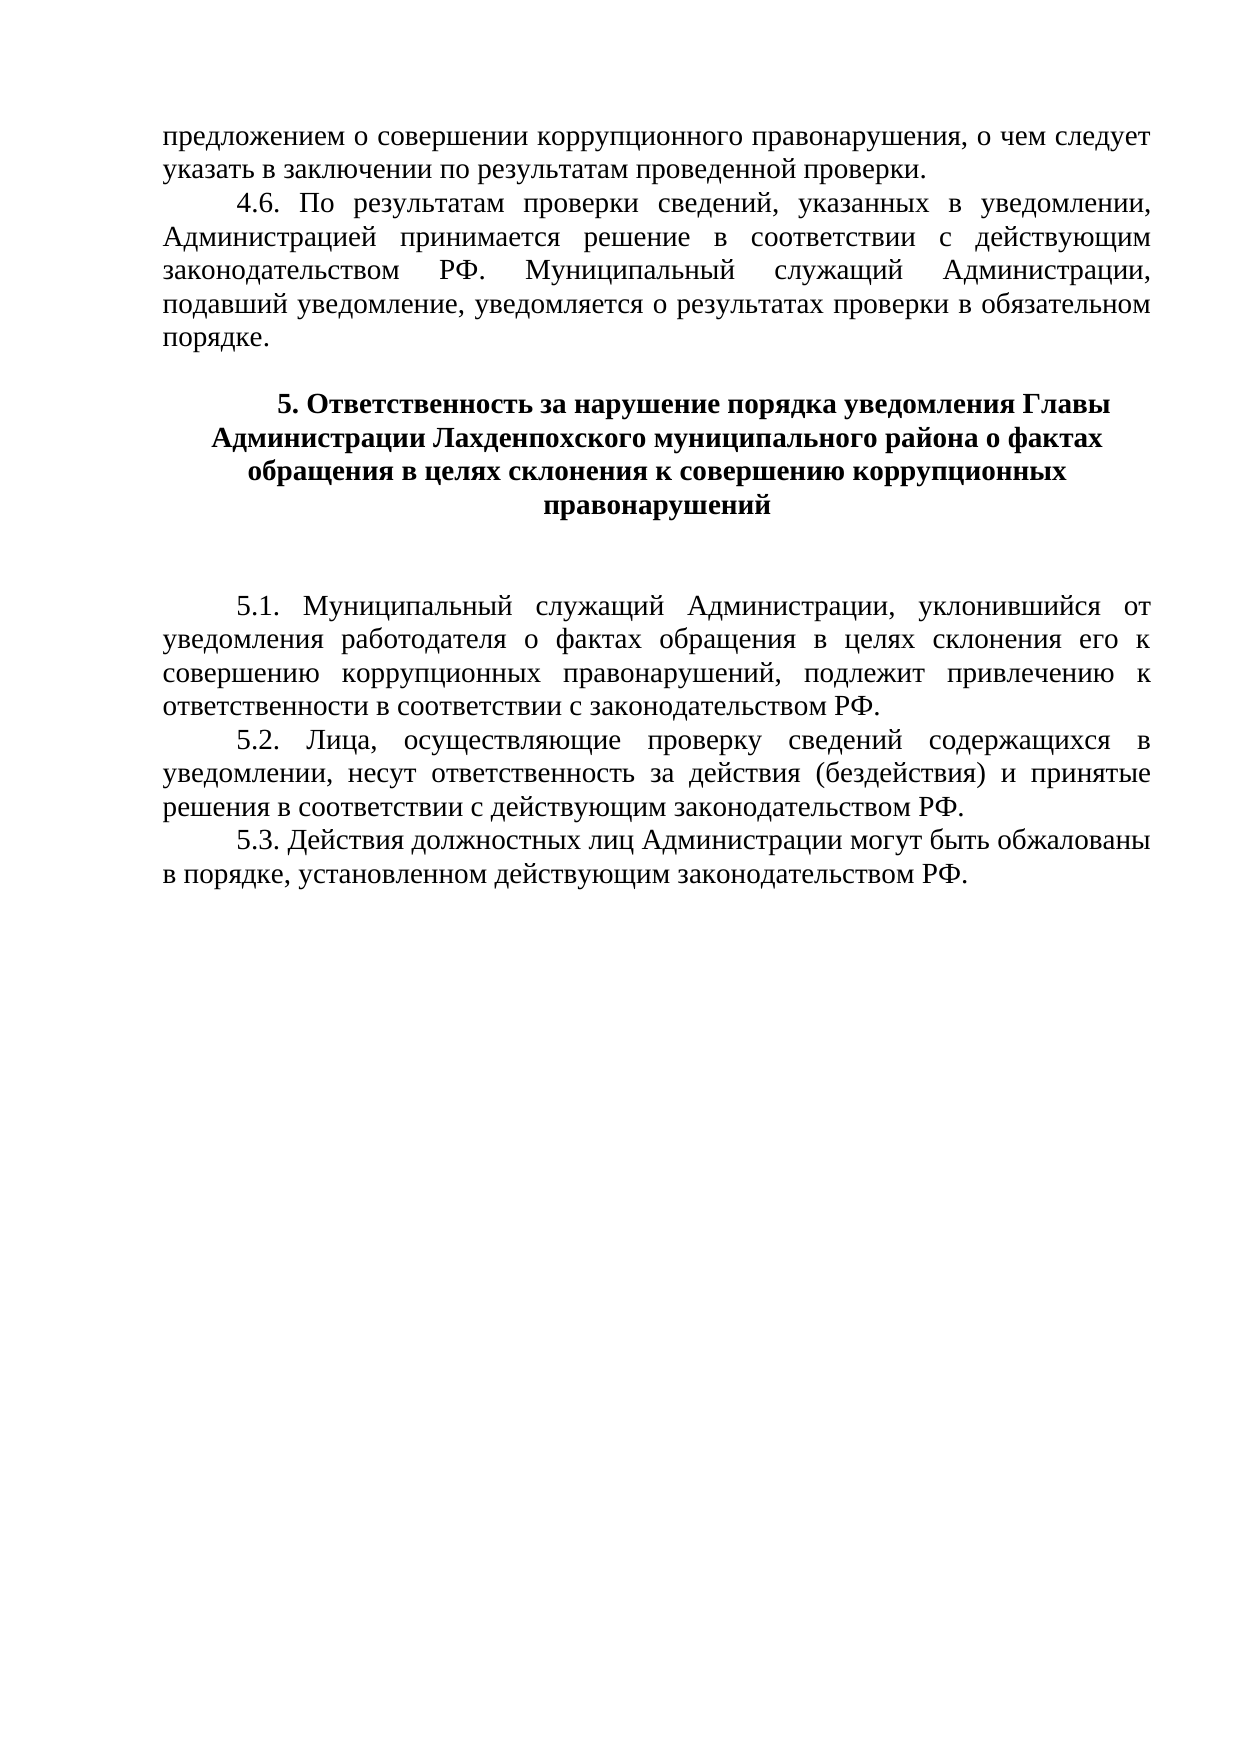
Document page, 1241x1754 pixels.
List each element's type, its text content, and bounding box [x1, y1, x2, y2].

text 5.1. Муниципальный служащий Администрации, уклонившийся от уведомления работодателя о фактах обращения в целях склонения его к совершению коррупционных правонарушений, подлежит привлечению к ответственности в соответствии с законодательством РФ. [162, 588, 1152, 722]
text 5. Ответственность за нарушение порядка уведомления Главы Администрации Лахденпохского муниципального района о фактах обращения в целях склонения к совершению коррупционных правонарушений [162, 386, 1152, 521]
text 4.6. По результатам проверки сведений, указанных в уведомлении, Администрацией принимается решение в соответствии с действующим законодательством РФ. Муниципальный служащий Администрации, подавший уведомление, уведомляется о результатах проверки в обязательном порядке. [162, 185, 1152, 353]
text 5.3. Действия должностных лиц Администрации могут быть обжалованы в порядке, установленном действующим законодательством РФ. [162, 822, 1152, 889]
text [162, 118, 1152, 185]
text 5.2. Лица, осуществляющие проверку сведений содержащихся в уведомлении, несут ответственность за действия (бездействия) и принятые решения в соответствии с действующим законодательством РФ. [162, 722, 1152, 822]
